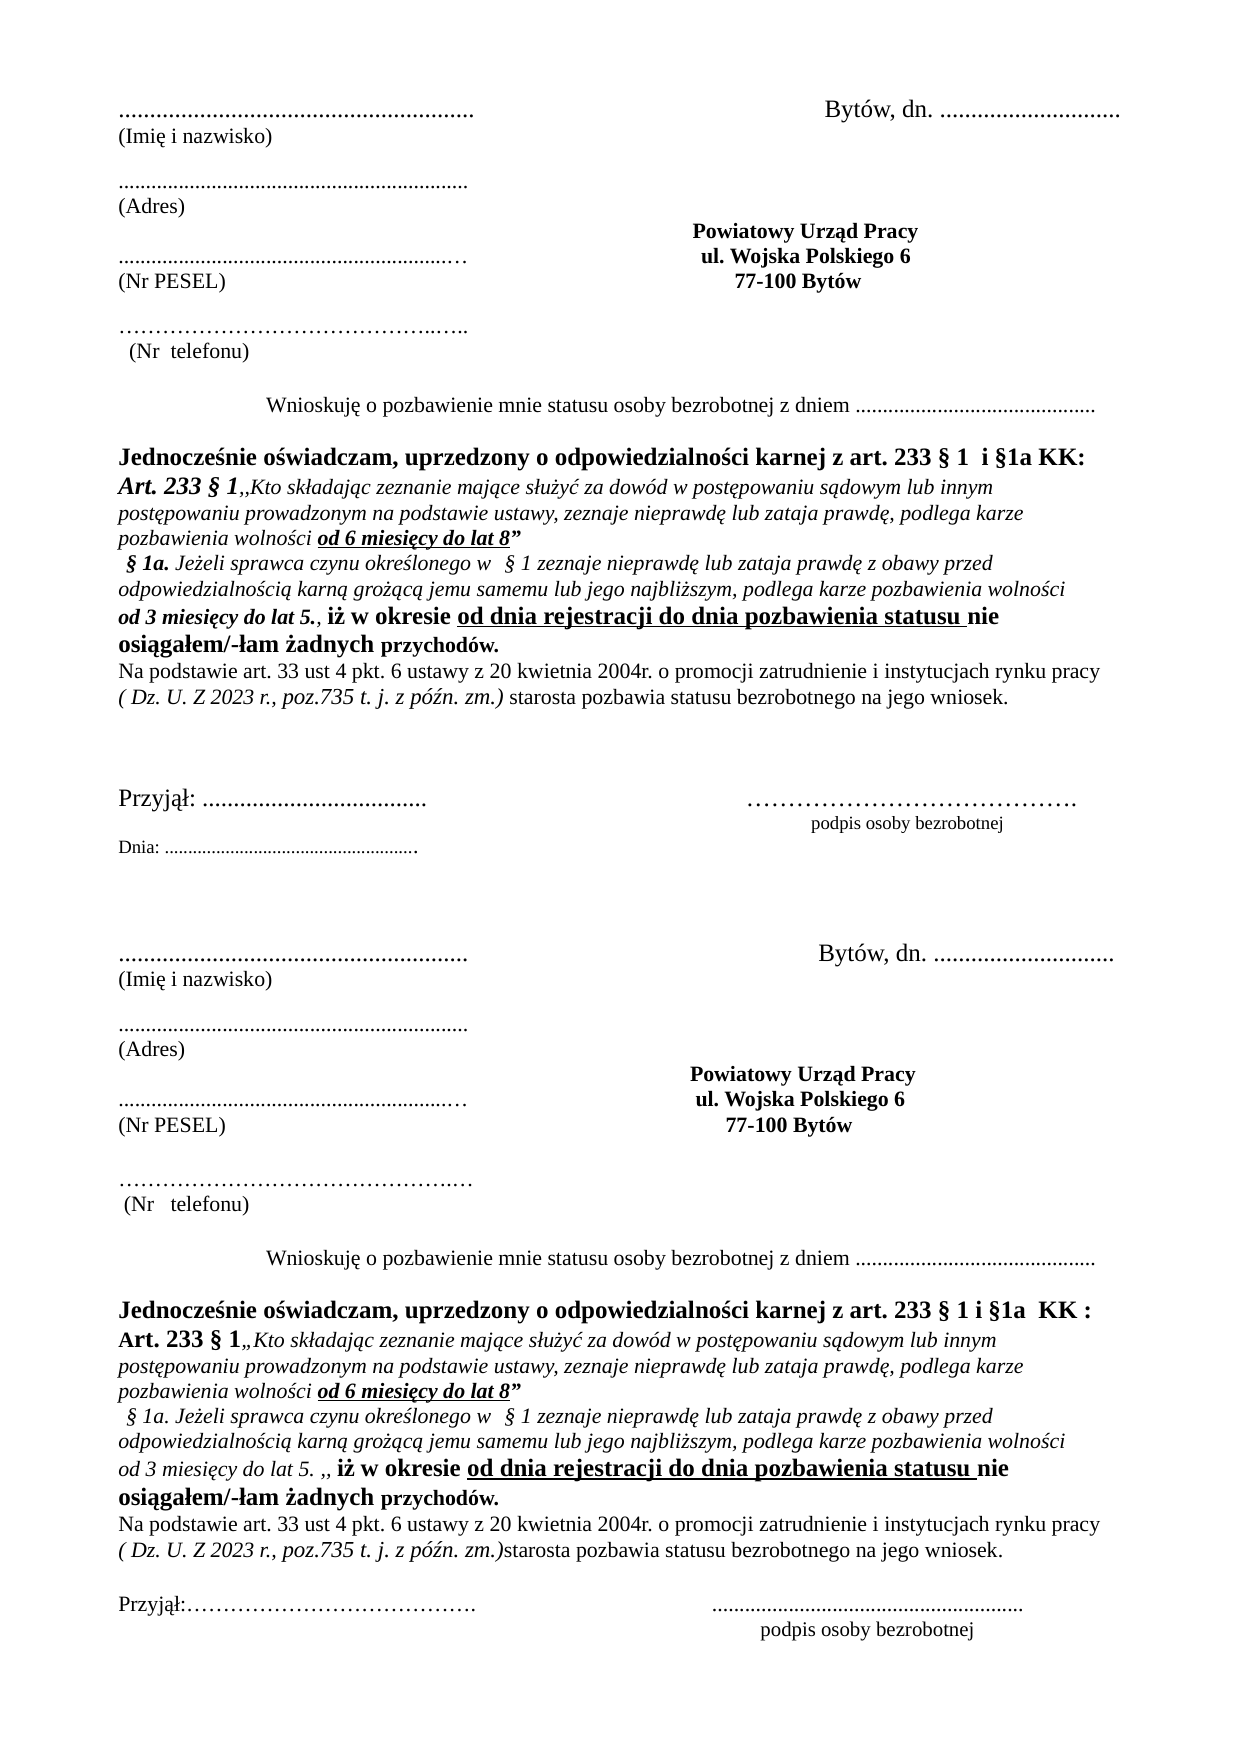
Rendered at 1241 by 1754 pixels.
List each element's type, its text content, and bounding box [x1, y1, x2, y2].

text ........................................................ Bytów, dn. ............................. [118, 938, 1122, 966]
text Jednocześnie oświadczam, uprzedzony o odpowiedzialności karnej z art. 233 § 1 i §1a KK: [118, 442, 1122, 471]
text § 1a. Jeżeli sprawca czynu określonego w § 1 zeznaje nieprawdę lub zataja prawdę z obawy przed odpowiedzialnością karną grożącą jemu samemu lub jego najbliższym, podlega karze pozbawienia wolności od 3 miesięcy do lat 5., iż w okresie od dnia rejestracji do dnia pozbawienia statusu nie osiągałem/-łam żadnych przychodów. [118, 550, 1122, 658]
text ……………………………………….… [118, 1166, 1122, 1191]
text Przyjął: .................................... …………………………………. [118, 783, 1122, 812]
text Na podstawie art. 33 ust 4 pkt. 6 ustawy z 20 kwietnia 2004r. o promocji zatrudnienie i instytucjach rynku pracy [118, 1511, 1122, 1536]
text ................................................................ [118, 1011, 1122, 1036]
text Wnioskuję o pozbawienie mnie statusu osoby bezrobotnej z dniem ............................................ [118, 392, 1122, 417]
text (Imię i nazwisko) [118, 123, 1122, 148]
text Przyjął:…………………………………. ......................................................... podpis osoby bezrobotnej [118, 1591, 1122, 1641]
text ................................................................ [118, 168, 1122, 193]
text (Nr PESEL) 77-100 Bytów [118, 1112, 1122, 1137]
text Art. 233 § 1,,Kto składając zeznanie mające służyć za dowód w postępowaniu sądowym lub innym postępowaniu prowadzonym na podstawie ustawy, zeznaje nieprawdę lub zataja prawdę, podlega karze pozbawienia wolności od 6 miesięcy do lat 8” [118, 471, 1122, 550]
text Wnioskuję o pozbawienie mnie statusu osoby bezrobotnej z dniem ............................................ [118, 1245, 1122, 1270]
text Powiatowy Urząd Pracy ............................................................… ul. Wojska Polskiego 6 [118, 1061, 1122, 1112]
text Powiatowy Urząd Pracy [118, 218, 1122, 243]
text ( Dz. U. Z 2023 r., poz.735 t. j. z późn. zm.) starosta pozbawia statusu bezrobotnego na jego wniosek. [118, 683, 1122, 710]
text ......................................................... Bytów, dn. ............................. [118, 94, 1122, 123]
text ……………………………………..….. [118, 313, 1122, 338]
text (Imię i nazwisko) [118, 966, 1122, 992]
text § 1a. Jeżeli sprawca czynu określonego w § 1 zeznaje nieprawdę lub zataja prawdę z obawy przed odpowiedzialnością karną grożącą jemu samemu lub jego najbliższym, podlega karze pozbawienia wolności od 3 miesięcy do lat 5. ,, iż w okresie od dnia rejestracji do dnia pozbawienia statusu nie osiągałem/-łam żadnych przychodów. [118, 1403, 1122, 1511]
text (Adres) [118, 193, 1122, 218]
text ............................................................… ul. Wojska Polskiego 6 [118, 243, 1122, 268]
text (Adres) [118, 1036, 1122, 1061]
text podpis osoby bezrobotnej [118, 812, 1122, 833]
text ( Dz. U. Z 2023 r., poz.735 t. j. z późn. zm.)starosta pozbawia statusu bezrobotnego na jego wniosek. [118, 1536, 1122, 1562]
text Na podstawie art. 33 ust 4 pkt. 6 ustawy z 20 kwietnia 2004r. o promocji zatrudnienie i instytucjach rynku pracy [118, 658, 1122, 683]
text (Nr PESEL) 77-100 Bytów [118, 268, 1122, 294]
text (Nr telefonu) [118, 338, 1122, 363]
text Jednocześnie oświadczam, uprzedzony o odpowiedzialności karnej z art. 233 § 1 i §1a KK : Art. 233 § 1„Kto składając zeznanie mające służyć za dowód w postępowaniu sądowym lub innym postępowaniu prowadzonym na podstawie ustawy, zeznaje nieprawdę lub zataja prawdę, podlega karze pozbawienia wolności od 6 miesięcy do lat 8” [118, 1295, 1122, 1403]
text Dnia: ...................................................... [118, 833, 1122, 858]
text (Nr telefonu) [118, 1191, 1122, 1216]
